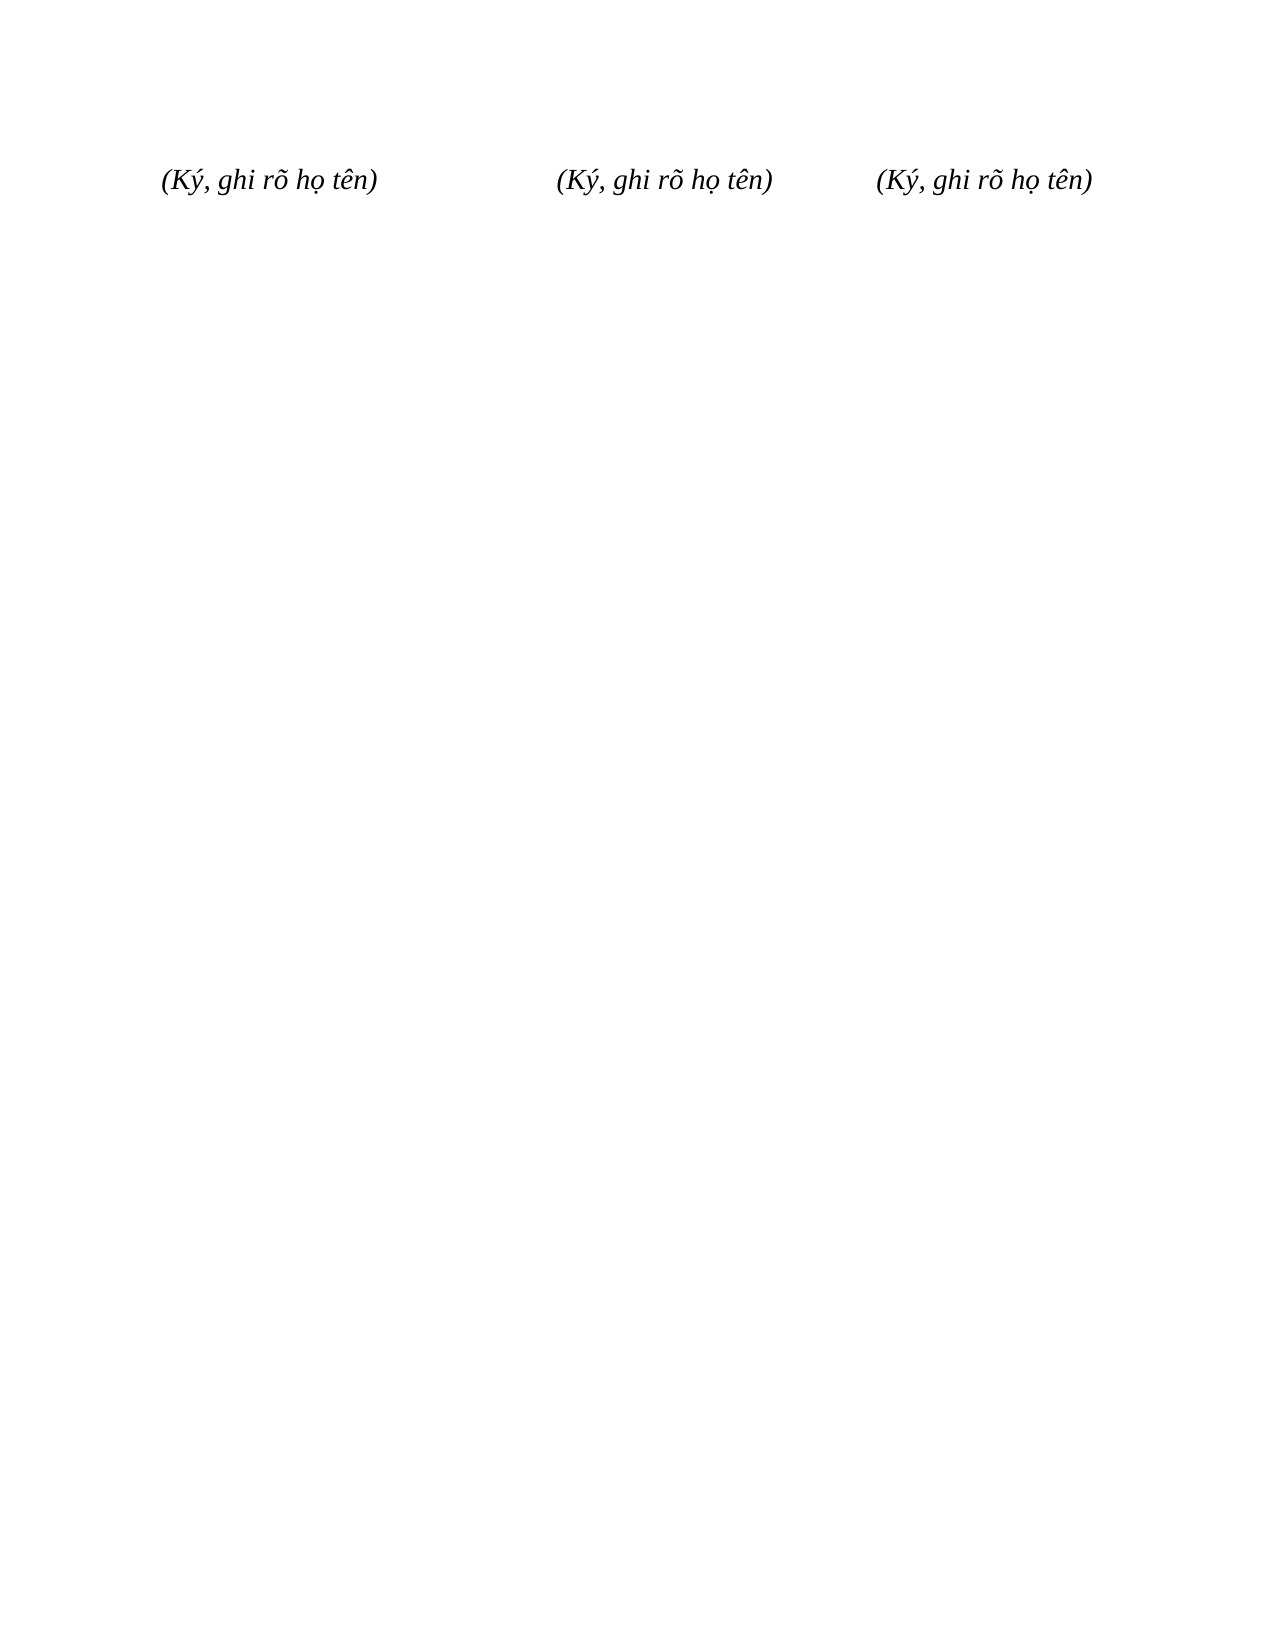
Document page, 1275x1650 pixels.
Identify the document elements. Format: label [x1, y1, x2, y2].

table_header [499, 150, 831, 209]
table_header [831, 150, 1138, 209]
table_header [150, 150, 499, 209]
